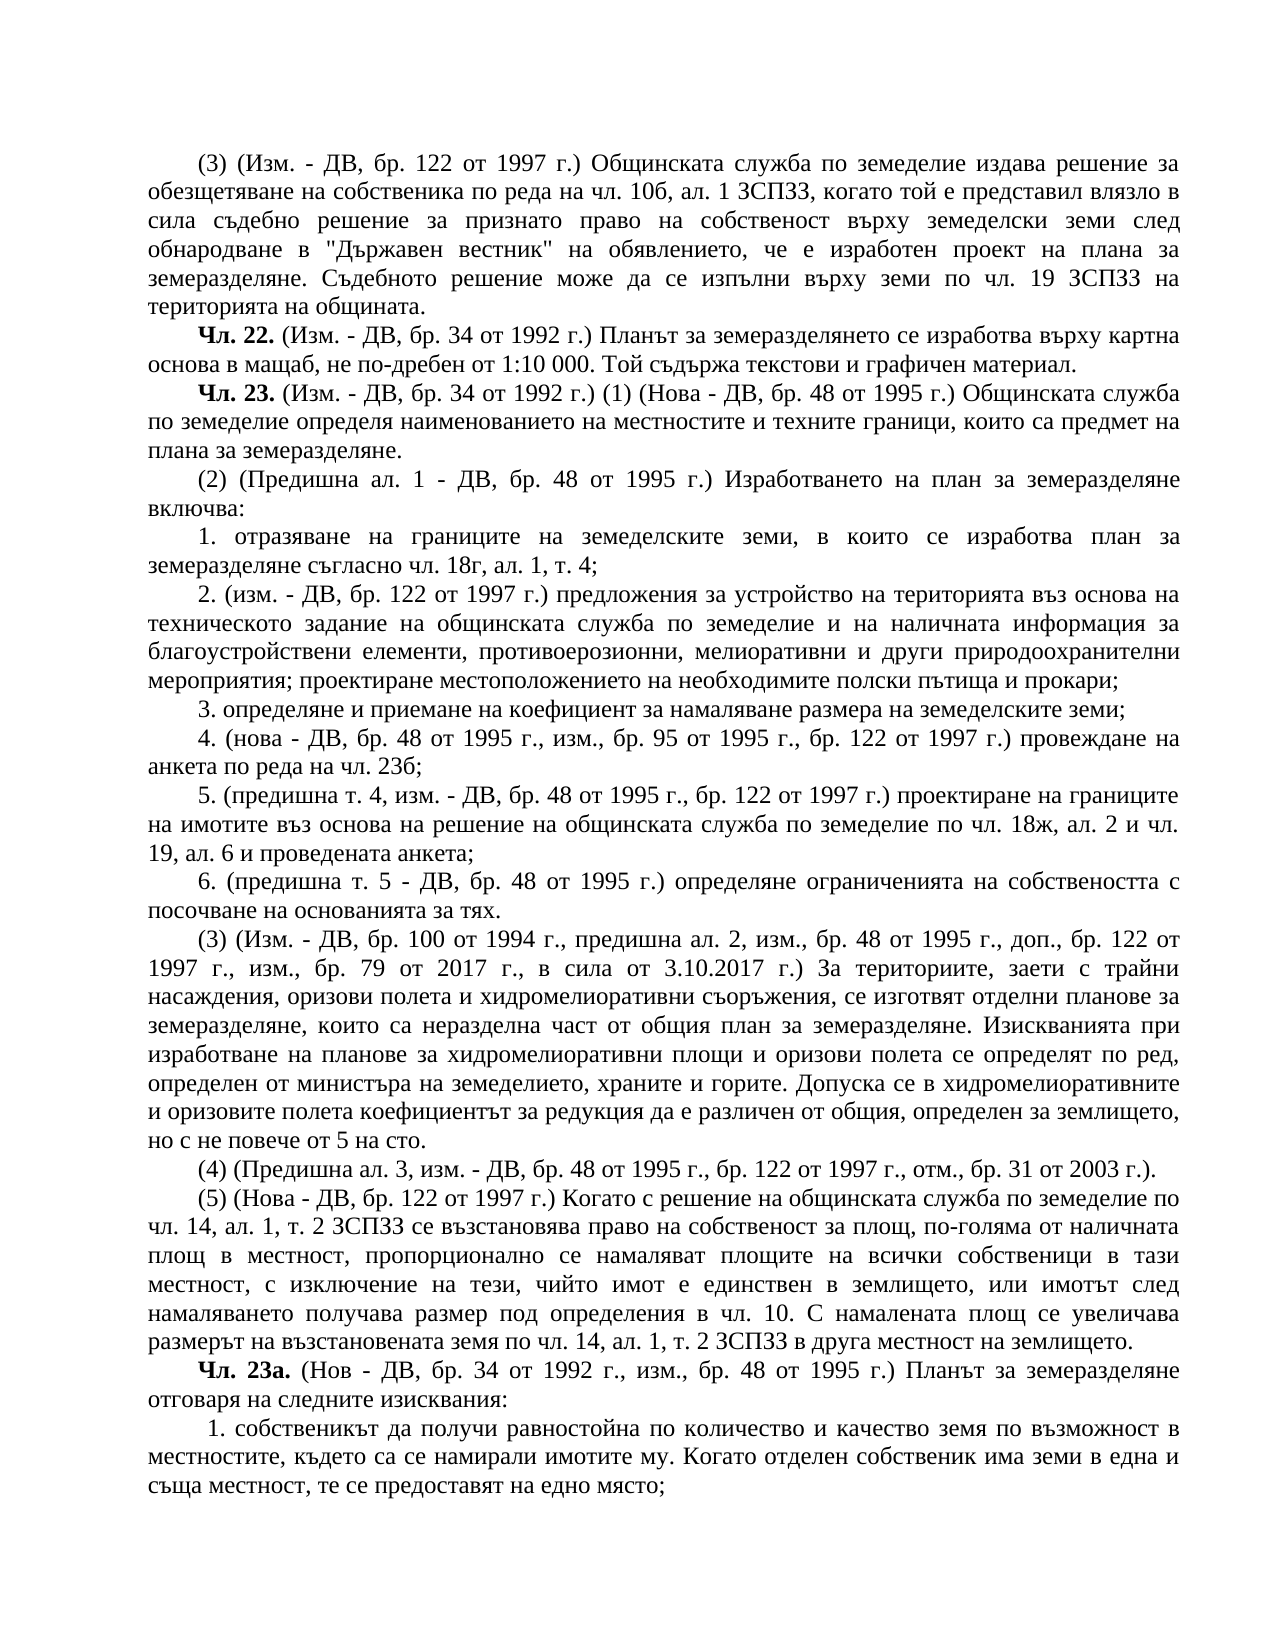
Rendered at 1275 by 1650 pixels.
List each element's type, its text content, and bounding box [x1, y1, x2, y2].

text 2. (изм. - ДВ, бр. 122 от 1997 г.) предложения за устройство на територията въз основа на техническото задание на общинската служба по земеделие и на наличната информация за благоустройствени елементи, противоерозионни, мелиоративни и други природоохранителни мероприятия; проектиране местоположението на необходимите полски пътища и прокари; [148, 579, 1181, 694]
text Чл. 23а. (Нов - ДВ, бр. 34 от 1992 г., изм., бр. 48 от 1995 г.) Планът за земеразделяне отговаря на следните изисквания: [148, 1355, 1181, 1413]
text (4) (Предишна ал. 3, изм. - ДВ, бр. 48 от 1995 г., бр. 122 от 1997 г., отм., бр. 31 от 2003 г.). [148, 1154, 1181, 1183]
text 1. собственикът да получи равностойна по количество и качество земя по възможност в местностите, където са се намирали имотите му. Когато отделен собственик има земи в една и съща местност, те се предоставят на едно място; [148, 1413, 1181, 1499]
text (2) (Предишна ал. 1 - ДВ, бр. 48 от 1995 г.) Изработването на план за земеразделяне включва: [148, 464, 1181, 521]
text (3) (Изм. - ДВ, бр. 122 от 1997 г.) Общинската служба по земеделие издава решение за обезщетяване на собственика по реда на чл. 10б, ал. 1 ЗСПЗЗ, когато той е представил влязло в сила съдебно решение за признато право на собственост върху земеделски земи след обнародване в "Държавен вестник" на обявлението, че е изработен проект на плана за земеразделяне. Съдебното решение може да се изпълни върху земи по чл. 19 ЗСПЗЗ на територията на общината. [148, 148, 1181, 320]
text (5) (Нова - ДВ, бр. 122 от 1997 г.) Когато с решение на общинската служба по земеделие по чл. 14, ал. 1, т. 2 ЗСПЗЗ се възстановява право на собственост за площ, по-голяма от наличната площ в местност, пропорционално се намаляват площите на всички собственици в тази местност, с изключение на тези, чийто имот е единствен в землището, или имотът след намаляването получава размер под определения в чл. 10. С намалената площ се увеличава размерът на възстановената земя по чл. 14, ал. 1, т. 2 ЗСПЗЗ в друга местност на землището. [148, 1183, 1181, 1355]
text 6. (предишна т. 5 - ДВ, бр. 48 от 1995 г.) определяне ограниченията на собствеността с посочване на основанията за тях. [148, 866, 1181, 924]
text (3) (Изм. - ДВ, бр. 100 от 1994 г., предишна ал. 2, изм., бр. 48 от 1995 г., доп., бр. 122 от 1997 г., изм., бр. 79 от 2017 г., в сила от 3.10.2017 г.) За териториите, заети с трайни насаждения, оризови полета и хидромелиоративни съоръжения, се изготвят отделни планове за земеразделяне, които са неразделна част от общия план за земеразделяне. Изискванията при изработване на планове за хидромелиоративни площи и оризови полета се определят по ред, определен от министъра на земеделието, храните и горите. Допуска се в хидромелиоративните и оризовите полета коефициентът за редукция да е различен от общия, определен за землището, но с не повече от 5 на сто. [148, 924, 1181, 1154]
text 4. (нова - ДВ, бр. 48 от 1995 г., изм., бр. 95 от 1995 г., бр. 122 от 1997 г.) провеждане на анкета по реда на чл. 23б; [148, 723, 1181, 780]
text Чл. 23. (Изм. - ДВ, бр. 34 от 1992 г.) (1) (Нова - ДВ, бр. 48 от 1995 г.) Общинската служба по земеделие определя наименованието на местностите и техните граници, които са предмет на плана за земеразделяне. [148, 378, 1181, 464]
text Чл. 22. (Изм. - ДВ, бр. 34 от 1992 г.) Планът за земеразделянето се изработва върху картна основа в мащаб, не по-дребен от 1:10 000. Той съдържа текстови и графичен материал. [148, 320, 1181, 378]
text 3. определяне и приемане на коефициент за намаляване размера на земеделските земи; [148, 694, 1181, 723]
text 5. (предишна т. 4, изм. - ДВ, бр. 48 от 1995 г., бр. 122 от 1997 г.) проектиране на границите на имотите въз основа на решение на общинската служба по земеделие по чл. 18ж, ал. 2 и чл. 19, ал. 6 и проведената анкета; [148, 780, 1181, 866]
text 1. отразяване на границите на земеделските земи, в които се изработва план за земеразделяне съгласно чл. 18г, ал. 1, т. 4; [148, 521, 1181, 579]
